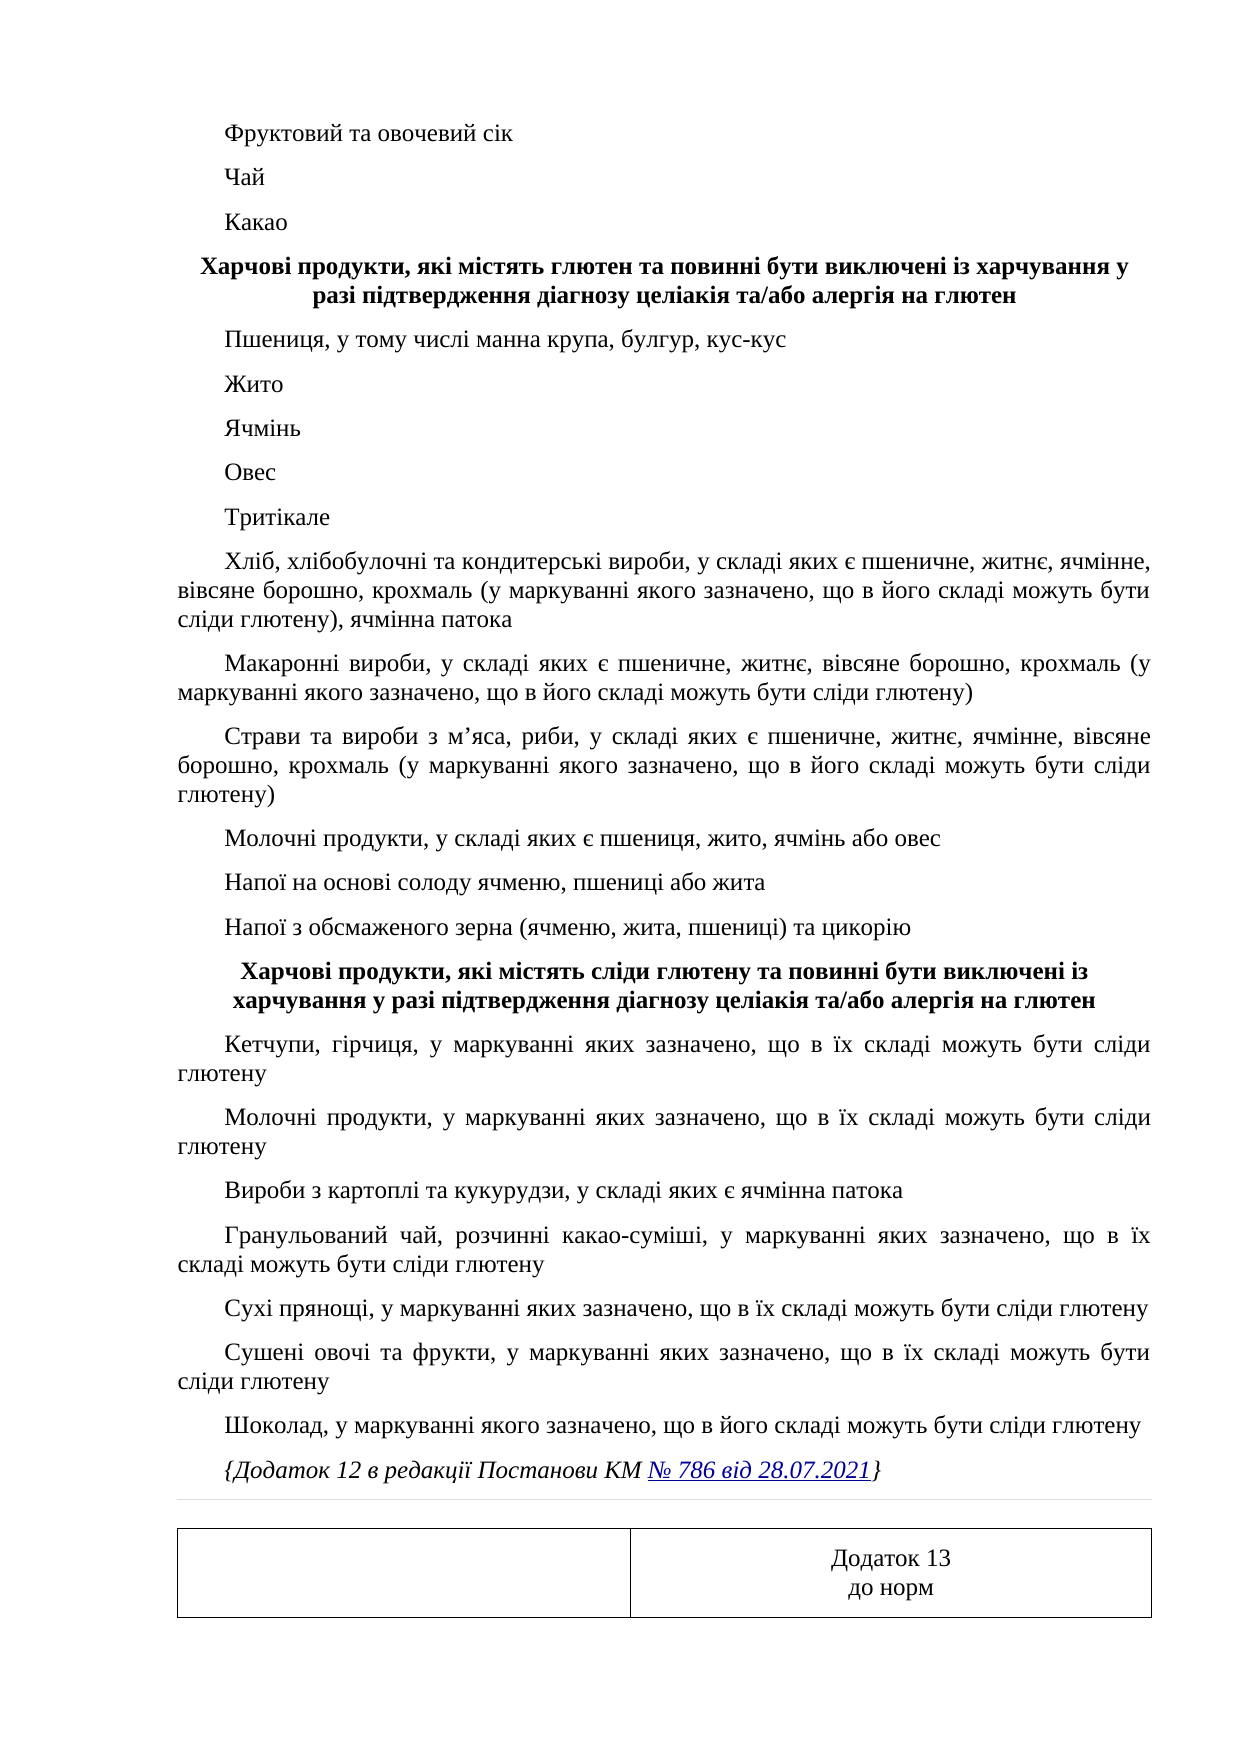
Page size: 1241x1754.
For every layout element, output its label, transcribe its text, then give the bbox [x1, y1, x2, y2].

text Сухі прянощі, у маркуванні яких зазначено, що в їх складі можуть бути сліди глютену [177, 1293, 1152, 1322]
text Харчові продукти, які містять глютен та повинні бути виключені із харчування у разі підтвердження діагнозу целіакія та/або алергія на глютен [177, 251, 1152, 309]
text Пшениця, у тому числі манна крупа, булгур, кус-кус [177, 324, 1152, 353]
text Макаронні вироби, у складі яких є пшеничне, житнє, вівсяне борошно, крохмаль (у маркуванні якого зазначено, що в його складі можуть бути сліди глютену) [177, 648, 1152, 706]
text Фруктовий та овочевий сік [177, 118, 1152, 147]
text Страви та вироби з м’яса, риби, у складі яких є пшеничне, житнє, ячмінне, вівсяне борошно, крохмаль (у маркуванні якого зазначено, що в його складі можуть бути сліди глютену) [177, 721, 1152, 807]
text Чай [177, 162, 1152, 191]
text Молочні продукти, у маркуванні яких зазначено, що в їх складі можуть бути сліди глютену [177, 1102, 1152, 1160]
text Гранульований чай, розчинні какао-суміші, у маркуванні яких зазначено, що в їх складі можуть бути сліди глютену [177, 1220, 1152, 1277]
text Какао [177, 207, 1152, 236]
table_header Додаток 13 до норм [631, 1529, 1151, 1617]
text Хліб, хлібобулочні та кондитерські вироби, у складі яких є пшеничне, житнє, ячмінне, вівсяне борошно, крохмаль (у маркуванні якого зазначено, що в його складі можуть бути сліди глютену), ячмінна патока [177, 546, 1152, 632]
text Вироби з картоплі та кукурудзи, у складі яких є ячмінна патока [177, 1176, 1152, 1204]
text Шоколад, у маркуванні якого зазначено, що в його складі можуть бути сліди глютену [177, 1411, 1152, 1439]
text Напої з обсмаженого зерна (ячменю, жита, пшениці) та цикорію [177, 912, 1152, 941]
text Тритікале [177, 502, 1152, 531]
text Ячмінь [177, 413, 1152, 442]
text Овес [177, 457, 1152, 486]
text Кетчупи, гірчиця, у маркуванні яких зазначено, що в їх складі можуть бути сліди глютену [177, 1029, 1152, 1087]
text Харчові продукти, які містять сліди глютену та повинні бути виключені із харчування у разі підтвердження діагнозу целіакія та/або алергія на глютен [201, 956, 1128, 1014]
text {Додаток 12 в редакції Постанови КМ № 786 від 28.07.2021} [177, 1455, 1152, 1484]
text Жито [177, 369, 1152, 397]
table_header [178, 1529, 630, 1617]
text Сушені овочі та фрукти, у маркуванні яких зазначено, що в їх складі можуть бути сліди глютену [177, 1337, 1152, 1395]
text Напої на основі солоду ячменю, пшениці або жита [177, 867, 1152, 896]
text Молочні продукти, у складі яких є пшениця, жито, ячмінь або овес [177, 823, 1152, 852]
